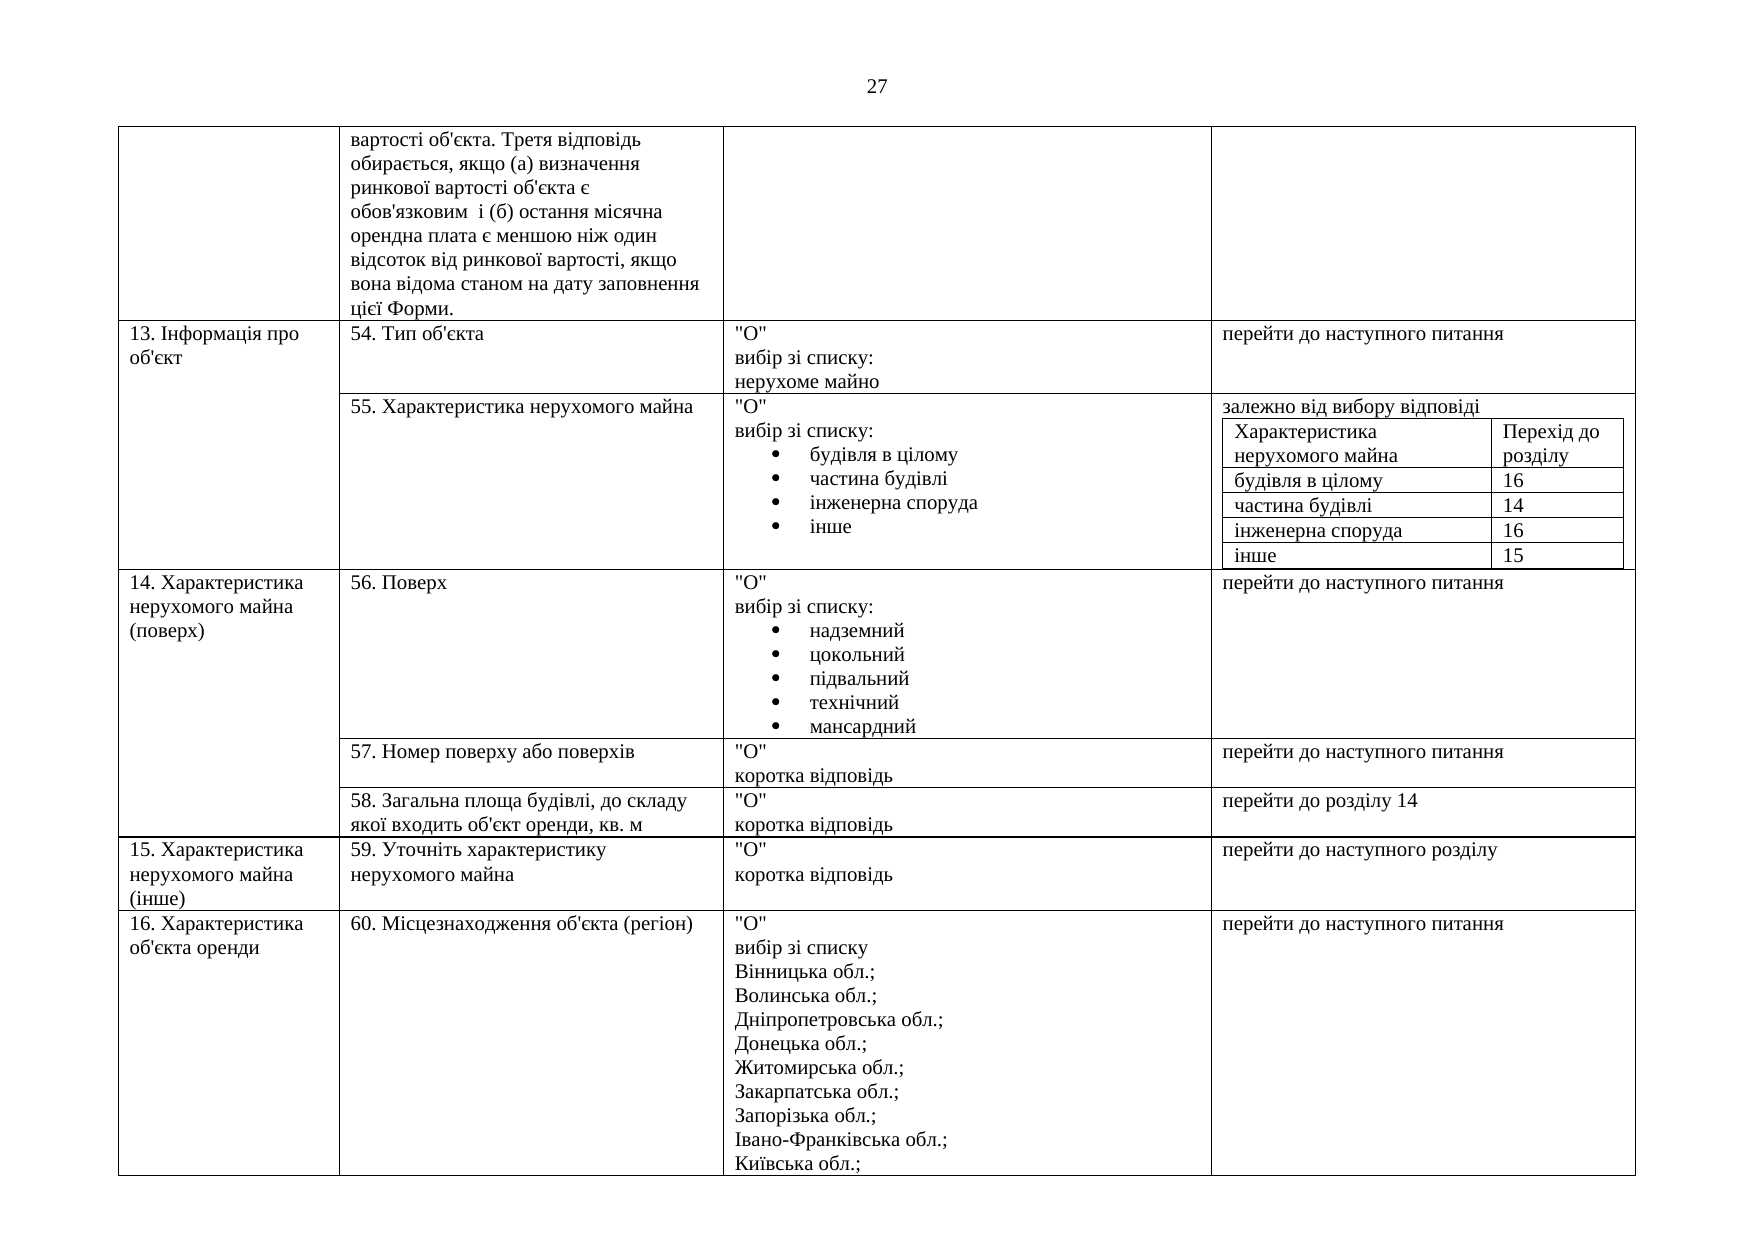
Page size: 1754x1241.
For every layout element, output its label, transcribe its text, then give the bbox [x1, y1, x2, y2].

table_cell перейти до розділу 14 [1212, 788, 1635, 836]
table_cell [119, 911, 339, 1175]
table_cell 54. Тип об'єкта [340, 321, 723, 393]
table_cell перейти до наступного розділу [1212, 838, 1635, 909]
table_cell "О" вибір зі списку: будівля в цілому частина будівлі інженерна споруда інше [724, 394, 1211, 568]
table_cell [724, 911, 1211, 1175]
table_cell перейти до наступного питання [1212, 570, 1635, 738]
table_cell 58. Загальна площа будівлі, до складу якої входить об'єкт оренди, кв. м [340, 788, 723, 836]
table_cell "О" вибір зі списку: надземний цокольний підвальний технічний мансардний [724, 570, 1211, 738]
table_cell 13. Інформація про об'єкт [119, 321, 339, 568]
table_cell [724, 127, 1211, 319]
table_cell залежно від вибору відповіді [1212, 394, 1635, 568]
table_cell "О" вибір зі списку: нерухоме майно [724, 321, 1211, 393]
table_cell "О" коротка відповідь [724, 788, 1211, 836]
table_cell 14. Характеристика нерухомого майна (поверх) [119, 570, 339, 836]
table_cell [340, 911, 723, 1175]
table_cell 55. Характеристика нерухомого майна [340, 394, 723, 568]
table_cell 57. Номер поверху або поверхів [340, 739, 723, 787]
table_cell "О" коротка відповідь [724, 838, 1211, 909]
table_cell перейти до наступного питання [1212, 321, 1635, 393]
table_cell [119, 127, 339, 319]
table_cell 59. Уточніть характеристику нерухомого майна [340, 838, 723, 909]
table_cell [1212, 127, 1635, 319]
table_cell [1212, 911, 1635, 1175]
table_cell 56. Поверх [340, 570, 723, 738]
table_cell "О" коротка відповідь [724, 739, 1211, 787]
table_cell 15. Характеристика нерухомого майна (інше) [119, 838, 339, 909]
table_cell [340, 127, 723, 319]
table_cell перейти до наступного питання [1212, 739, 1635, 787]
